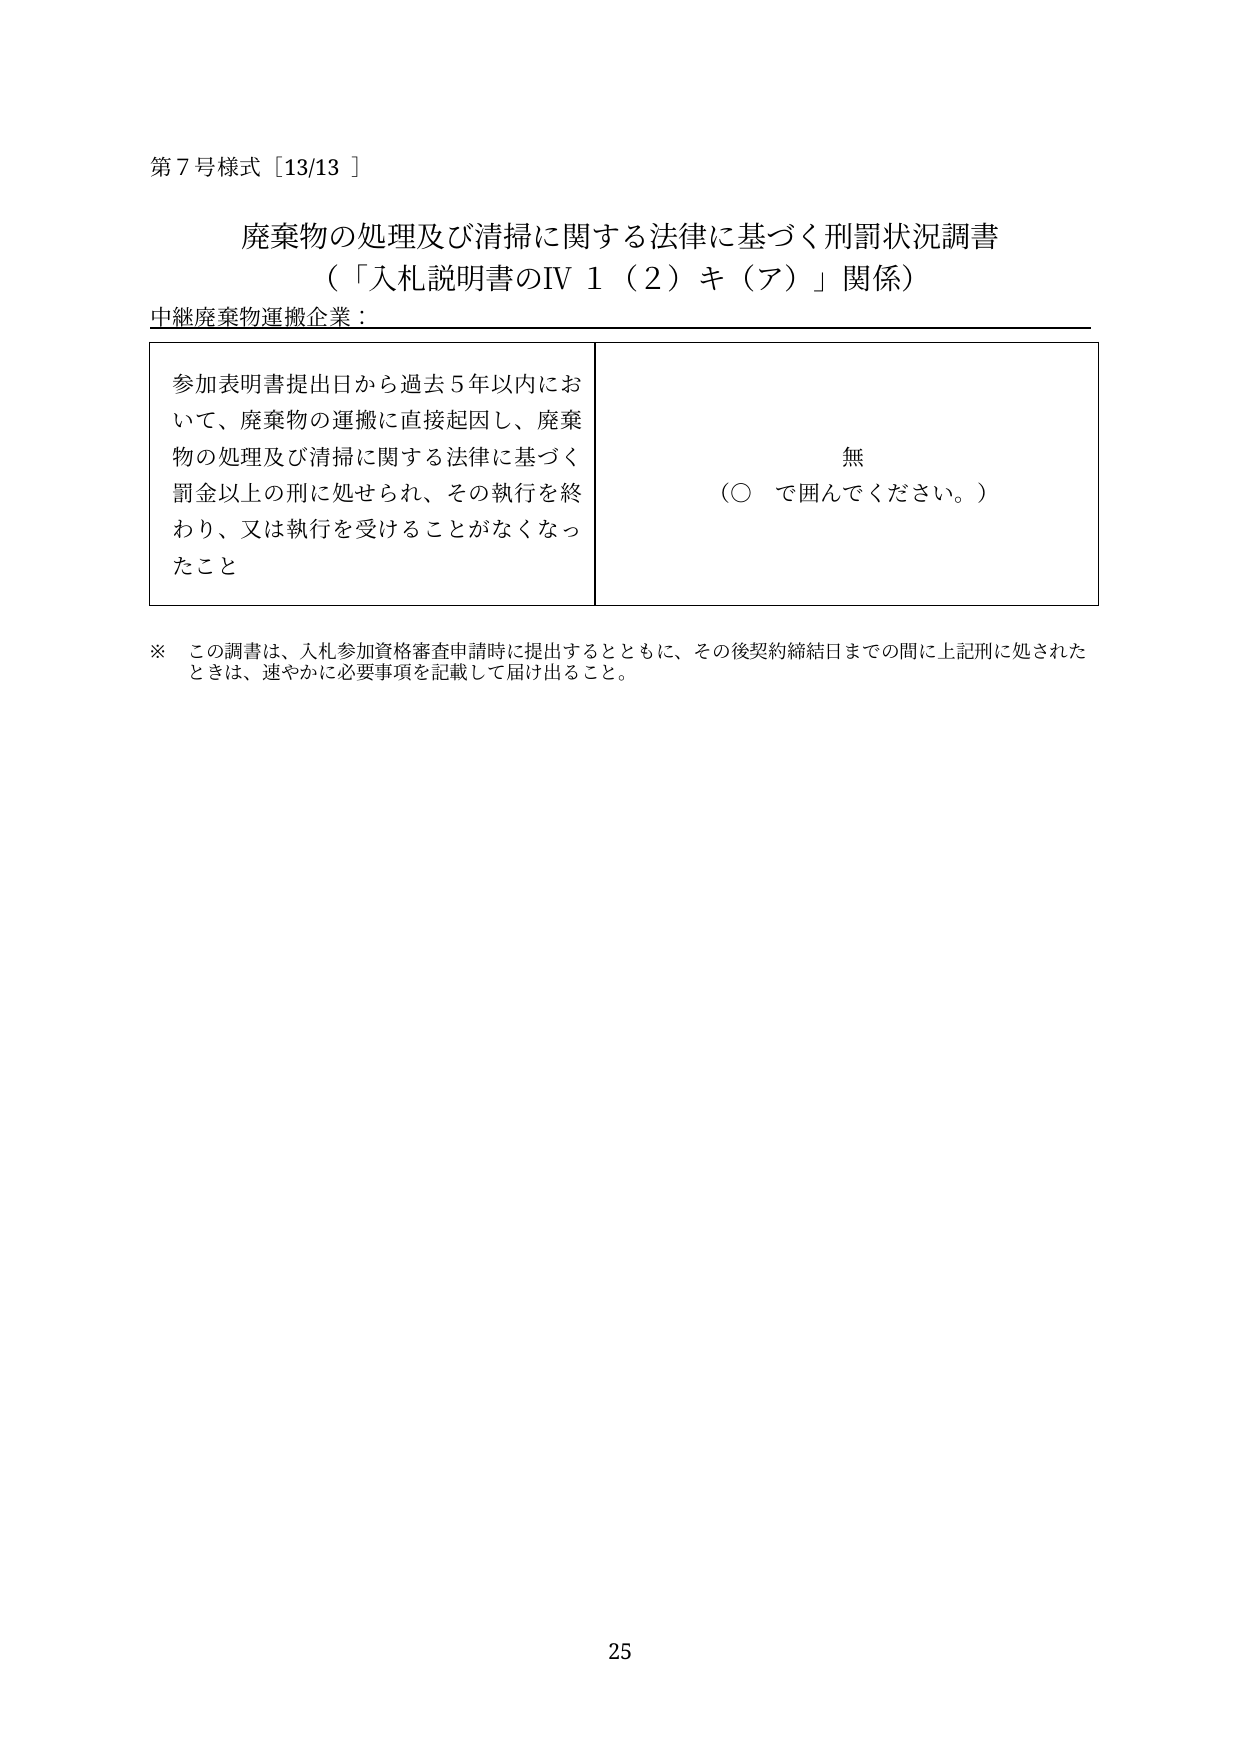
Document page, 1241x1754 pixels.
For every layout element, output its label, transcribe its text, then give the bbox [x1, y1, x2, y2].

text 中継廃棄物運搬企業： [150, 298, 1090, 327]
table_header 参加表明書提出日から過去５年以内において、廃棄物の運搬に直接起因し、廃棄物の処理及び清掃に関する法律に基づく罰金以上の刑に処せられ、その執行を終わり、又は執行を受けることがなくなったこと [150, 343, 594, 605]
text 第７号様式［13/13］ [150, 148, 1090, 184]
list この調書は、入札参加資格審査申請時に提出するとともに、その後契約締結日までの間に上記刑に処されたときは、速やかに必要事項を記載して届け出ること。 [150, 642, 1090, 684]
text （「入札説明書のⅣ １（２）キ（ア）」関係） [150, 256, 1090, 298]
text 廃棄物の処理及び清掃に関する法律に基づく刑罰状況調書 [150, 214, 1090, 256]
table_header 無 （○ で囲んでください。） [596, 343, 1098, 605]
